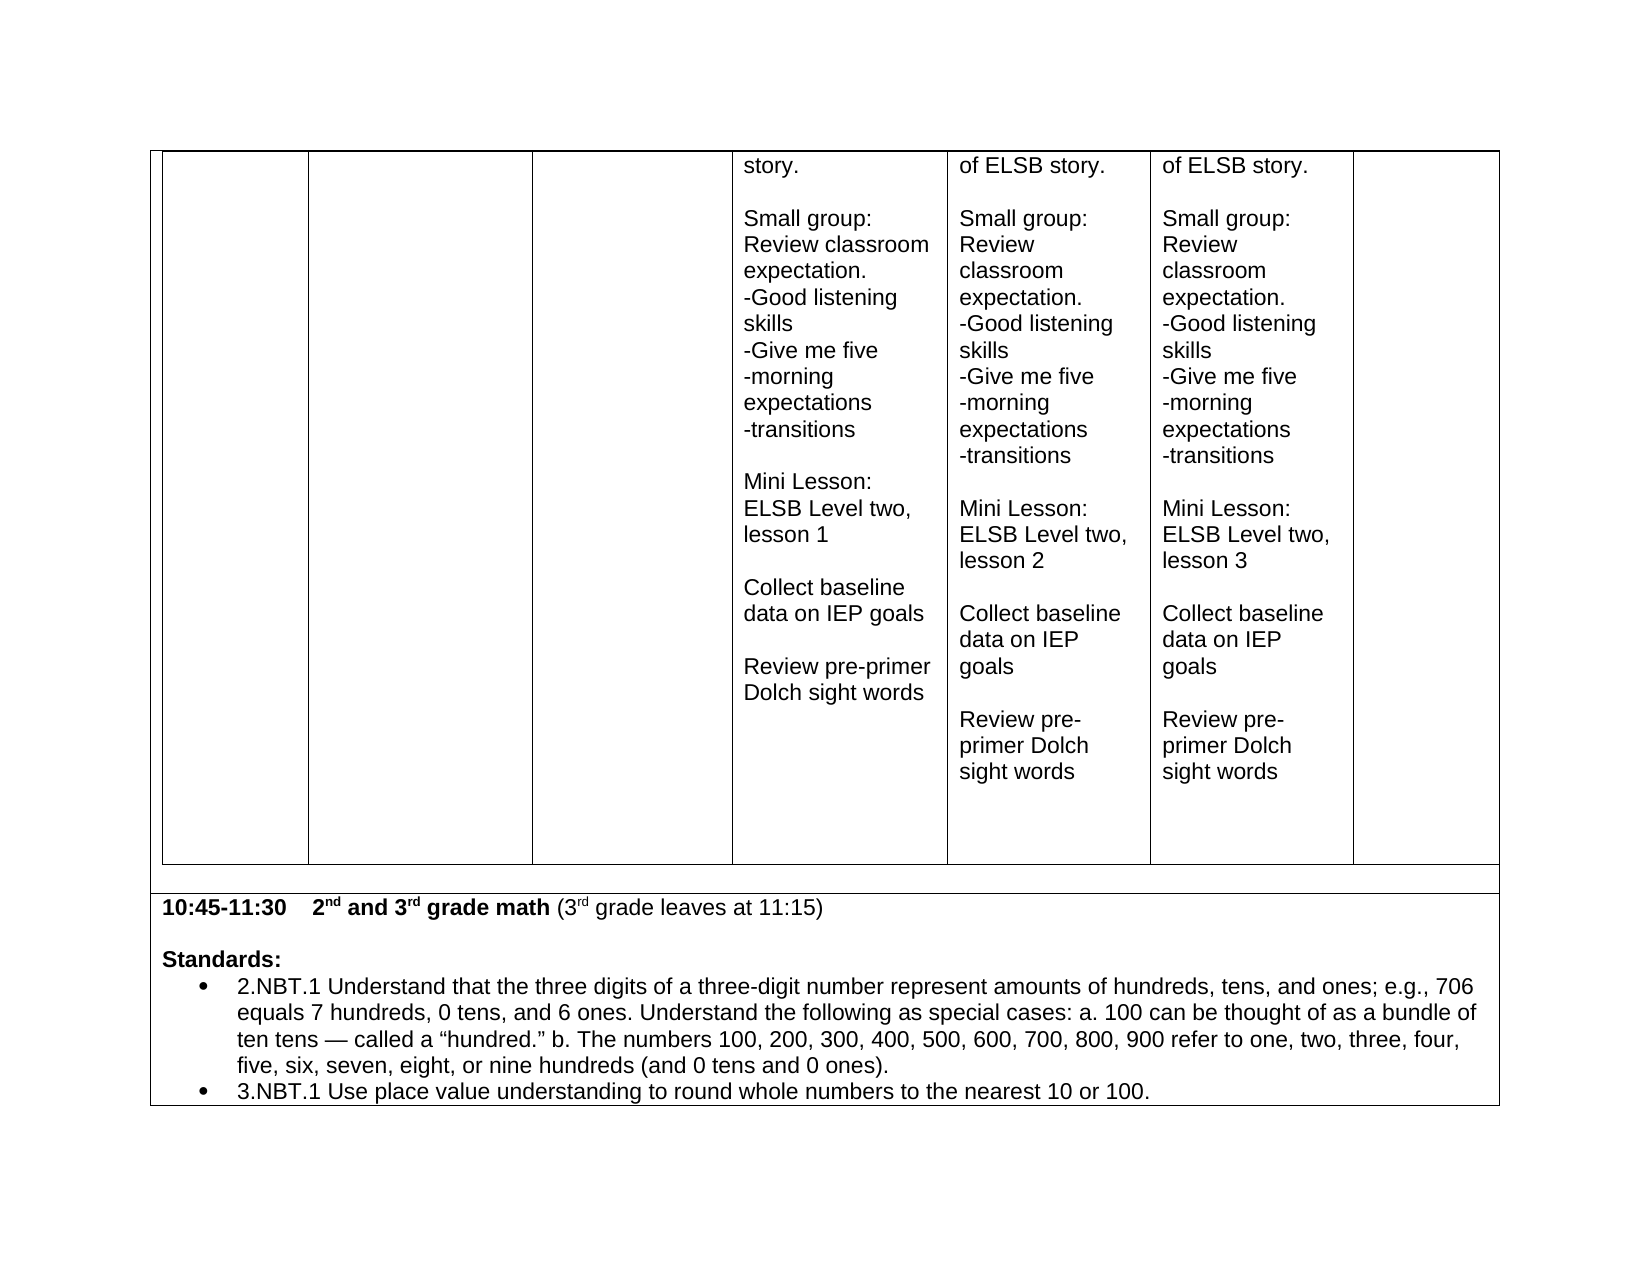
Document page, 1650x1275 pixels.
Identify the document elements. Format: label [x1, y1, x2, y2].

table_cell [151, 151, 1499, 893]
table_cell [151, 894, 1499, 1104]
